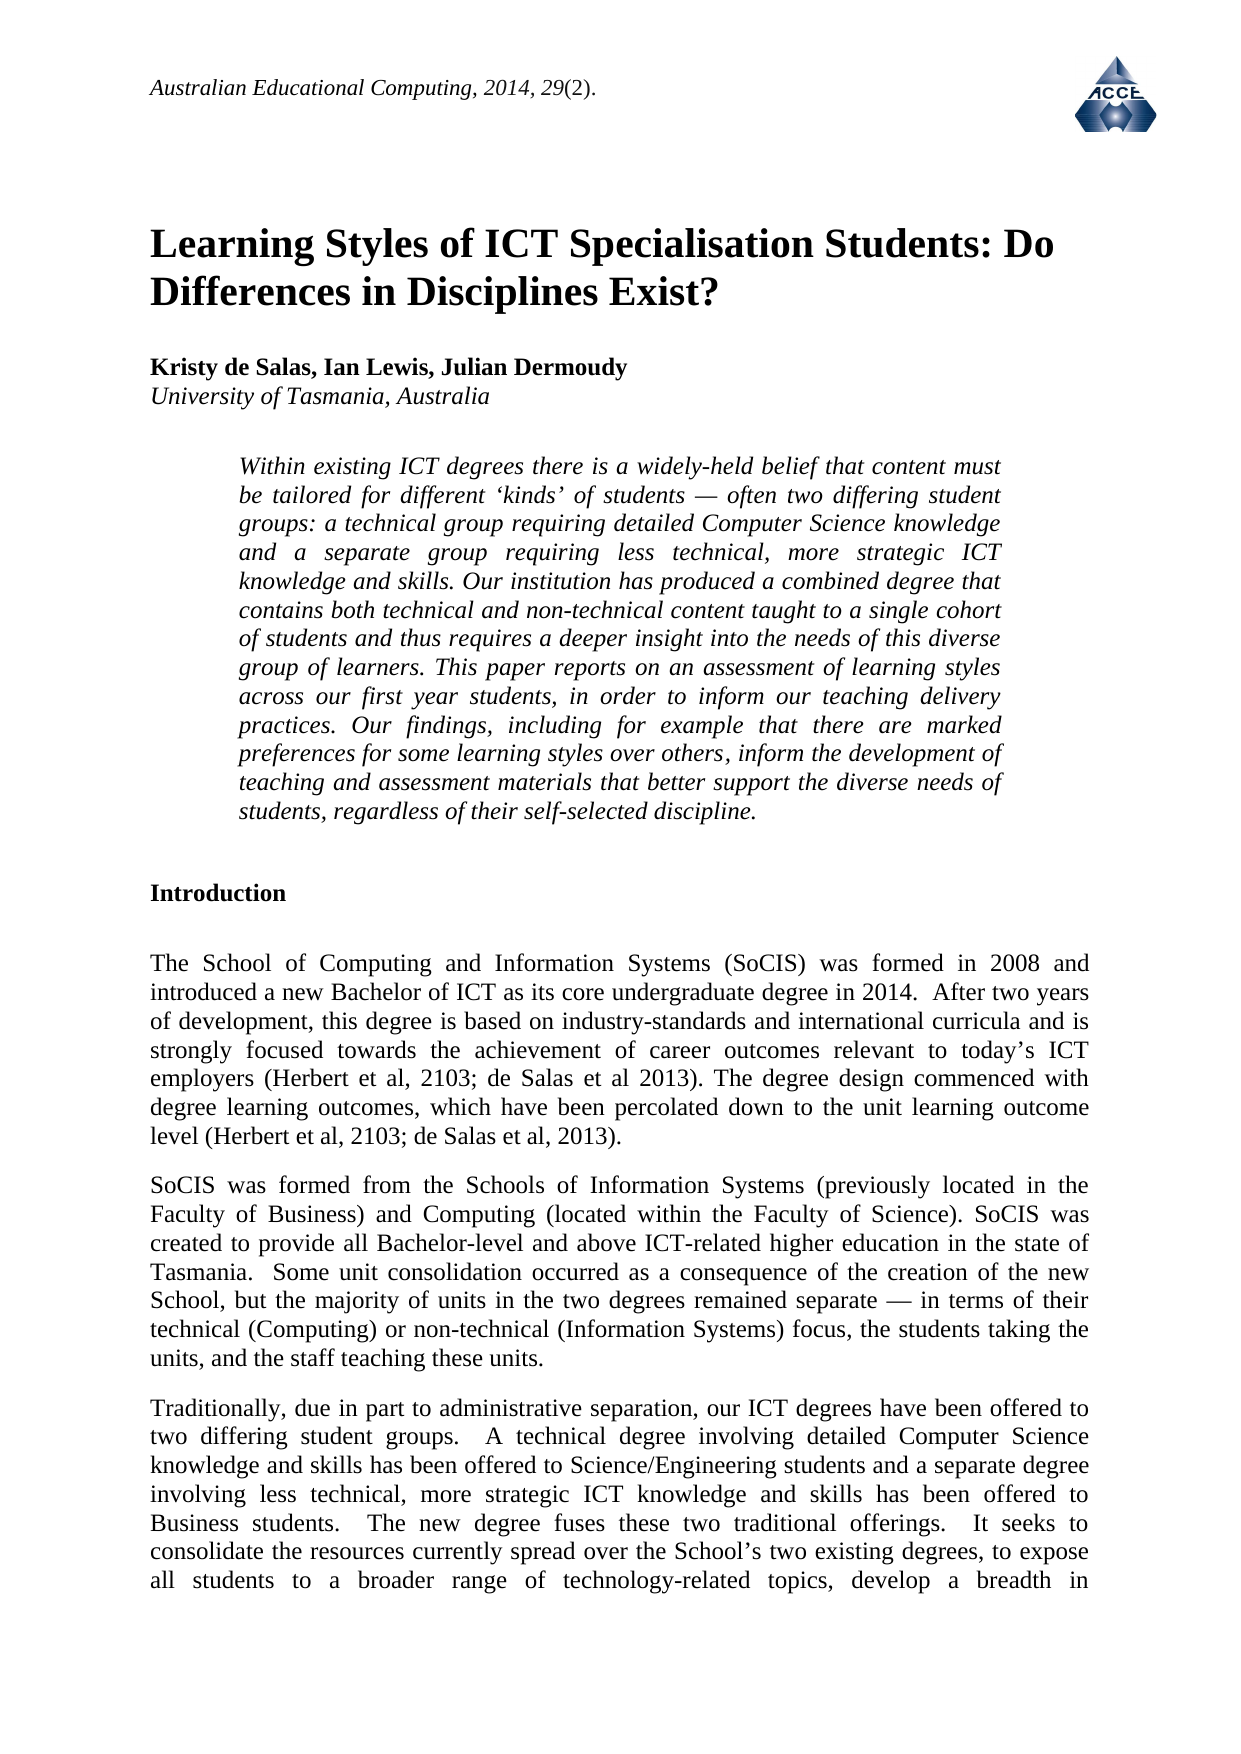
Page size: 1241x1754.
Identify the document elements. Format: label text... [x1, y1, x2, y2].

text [150, 1393, 1090, 1594]
picture [1075, 56, 1157, 132]
text The School of Computing and Information Systems (SoCIS) was formed in 2008 and introduced a new Bachelor of ICT as its core undergraduate degree in 2014. After two years of development, this degree is based on industry-standards and international curricula and is strongly focused towards the achievement of career outcomes relevant to today’s ICT employers (Herbert et al, 2103; de Salas et al 2013). The degree design commenced with degree learning outcomes, which have been percolated down to the unit learning outcome level (Herbert et al, 2103; de Salas et al, 2013). [150, 948, 1090, 1150]
text SoCIS was formed from the Schools of Information Systems (previously located in the Faculty of Business) and Computing (located within the Faculty of Science). SoCIS was created to provide all Bachelor-level and above ICT-related higher education in the state of Tasmania. Some unit consolidation occurred as a consequence of the creation of the new School, but the majority of units in the two degrees remained separate — in terms of their technical (Computing) or non-technical (Information Systems) focus, the students taking the units, and the staff teaching these units. [150, 1171, 1090, 1372]
text University of Tasmania, Australia [150, 381, 1090, 410]
text Introduction [150, 878, 1002, 907]
title Learning Styles of ICT Specialisation Students: Do Differences in Disciplines Exist? [150, 219, 1090, 315]
text Kristy de Salas, Ian Lewis, Julian Dermoudy [150, 352, 1090, 381]
text Within existing ICT degrees there is a widely-held belief that content must be tailored for different ‘kinds’ of students — often two differing student groups: a technical group requiring detailed Computer Science knowledge and a separate group requiring less technical, more strategic ICT knowledge and skills. Our institution has produced a combined degree that contains both technical and non-technical content taught to a single cohort of students and thus requires a deeper insight into the needs of this diverse group of learners. This paper reports on an assessment of learning styles across our first year students, in order to inform our teaching delivery practices. Our findings, including for example that there are marked preferences for some learning styles over others, inform the development of teaching and assessment materials that better support the diverse needs of students, regardless of their self-selected discipline. [239, 451, 1002, 825]
